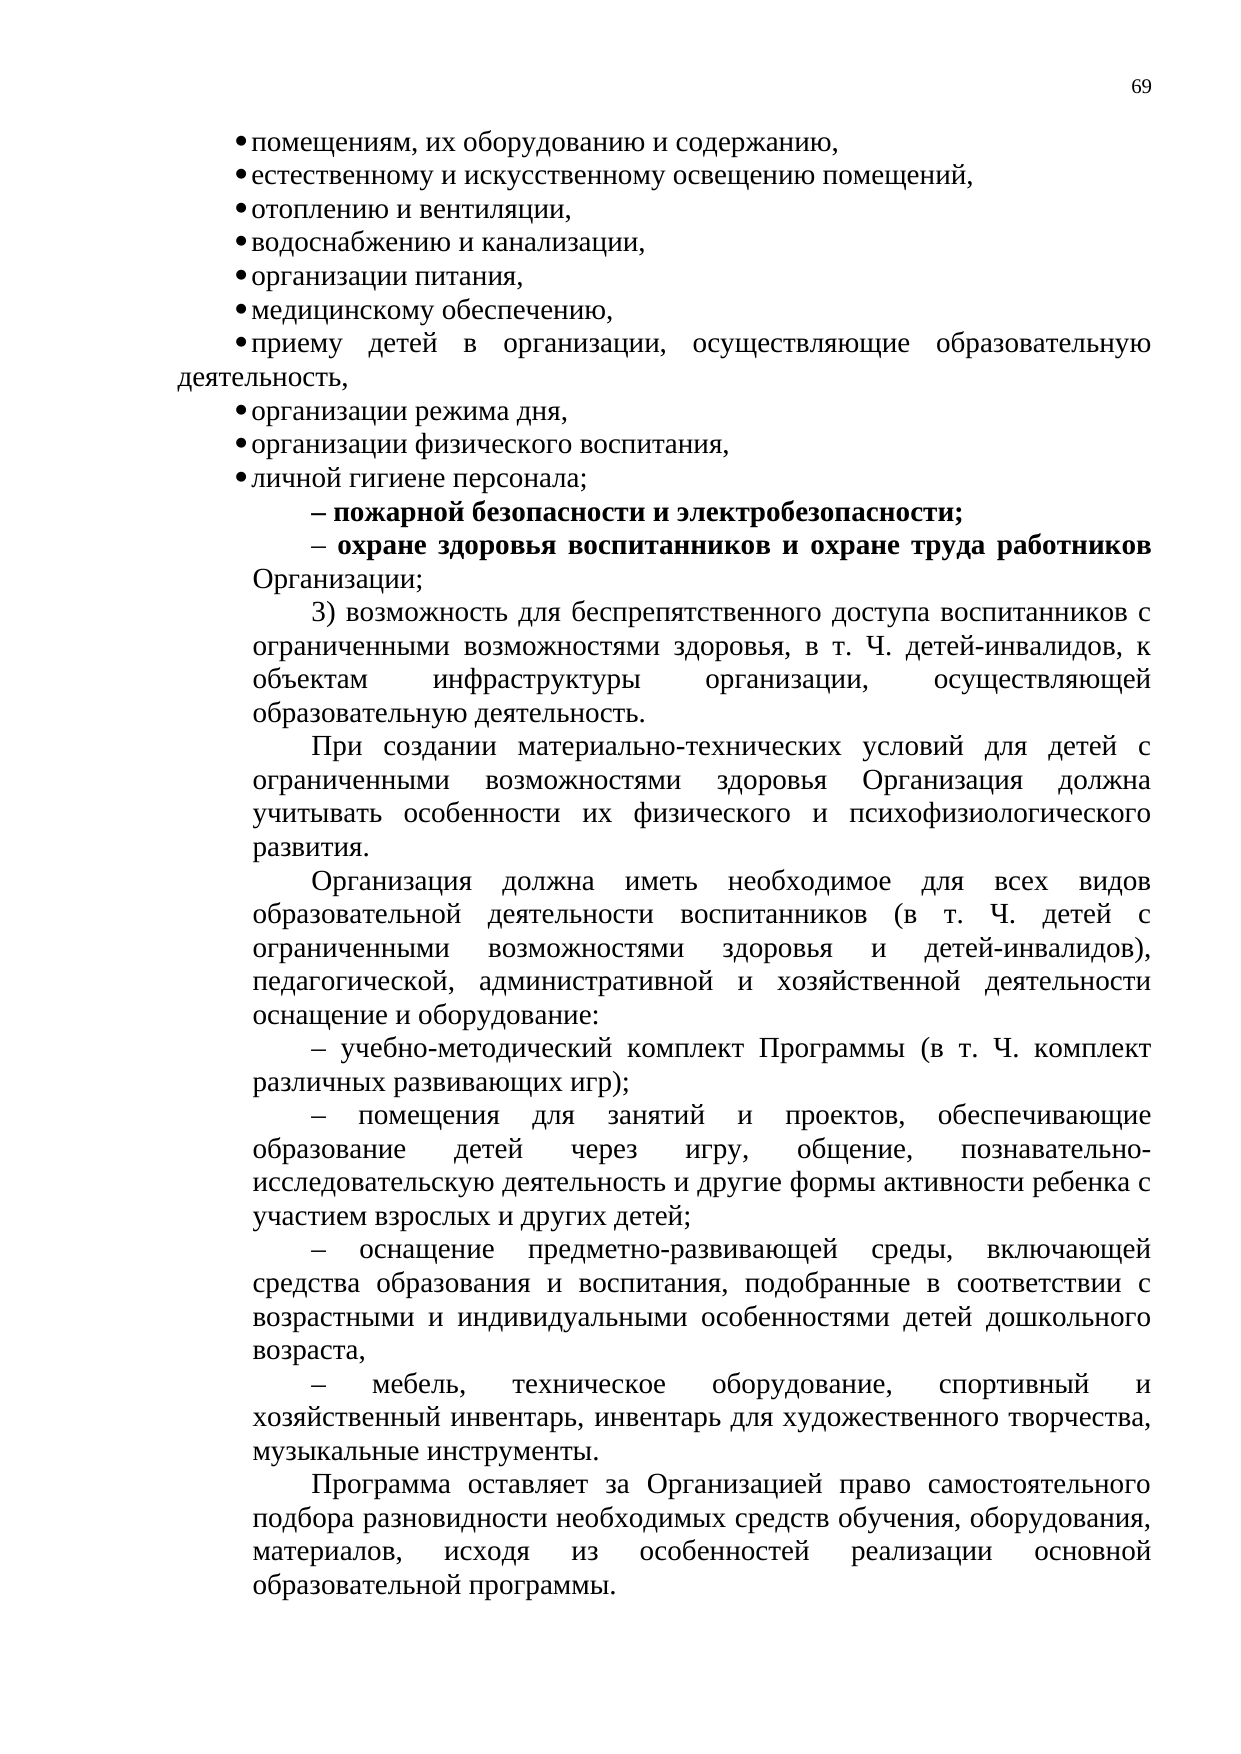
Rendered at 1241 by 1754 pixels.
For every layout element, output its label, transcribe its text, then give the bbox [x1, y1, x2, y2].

text – оснащение предметно-развивающей среды, включающей средства образования и воспитания, подобранные в соответствии с возрастными и индивидуальными особенностями детей дошкольного возраста, [252, 1232, 1152, 1366]
list личной гигиене персонала; [177, 460, 1152, 494]
text – помещения для занятий и проектов, обеспечивающие образование детей через игру, общение, познавательно-исследовательскую деятельность и другие формы активности ребенка с участием взрослых и других детей; [252, 1097, 1152, 1232]
list организации режима дня, [177, 393, 1152, 426]
list организации физического воспитания, [177, 426, 1152, 460]
text При создании материально-технических условий для детей с ограниченными возможностями здоровья Организация должна учитывать особенности их физического и психофизиологического развития. [252, 728, 1152, 863]
list организации питания, [177, 258, 1152, 292]
list водоснабжению и канализации, [177, 224, 1152, 258]
list приему детей в организации, осуществляющие образовательную деятельность, [177, 326, 1152, 393]
text Программа оставляет за Организацией право самостоятельного подбора разновидности необходимых средств обучения, оборудования, материалов, исходя из особенностей реализации основной образовательной программы. [252, 1466, 1152, 1601]
text – пожарной безопасности и электробезопасности; [252, 494, 1152, 527]
text Организация должна иметь необходимое для всех видов образовательной деятельности воспитанников (в т. Ч. детей с ограниченными возможностями здоровья и детей-инвалидов), педагогической, административной и хозяйственной деятельности оснащение и оборудование: [252, 863, 1152, 1030]
list естественному и искусственному освещению помещений, [177, 157, 1152, 191]
list помещениям, их оборудованию и содержанию, [177, 124, 1152, 157]
text 3) возможность для беспрепятственного доступа воспитанников с ограниченными возможностями здоровья, в т. Ч. детей-инвалидов, к объектам инфраструктуры организации, осуществляющей образовательную деятельность. [252, 594, 1152, 728]
list медицинскому обеспечению, [177, 292, 1152, 326]
text – учебно-методический комплект Программы (в т. Ч. комплект различных развивающих игр); [252, 1030, 1152, 1097]
list отоплению и вентиляции, [177, 191, 1152, 224]
text – мебель, техническое оборудование, спортивный и хозяйственный инвентарь, инвентарь для художественного творчества, музыкальные инструменты. [252, 1366, 1152, 1466]
text – охране здоровья воспитанников и охране труда работников Организации; [252, 527, 1152, 594]
